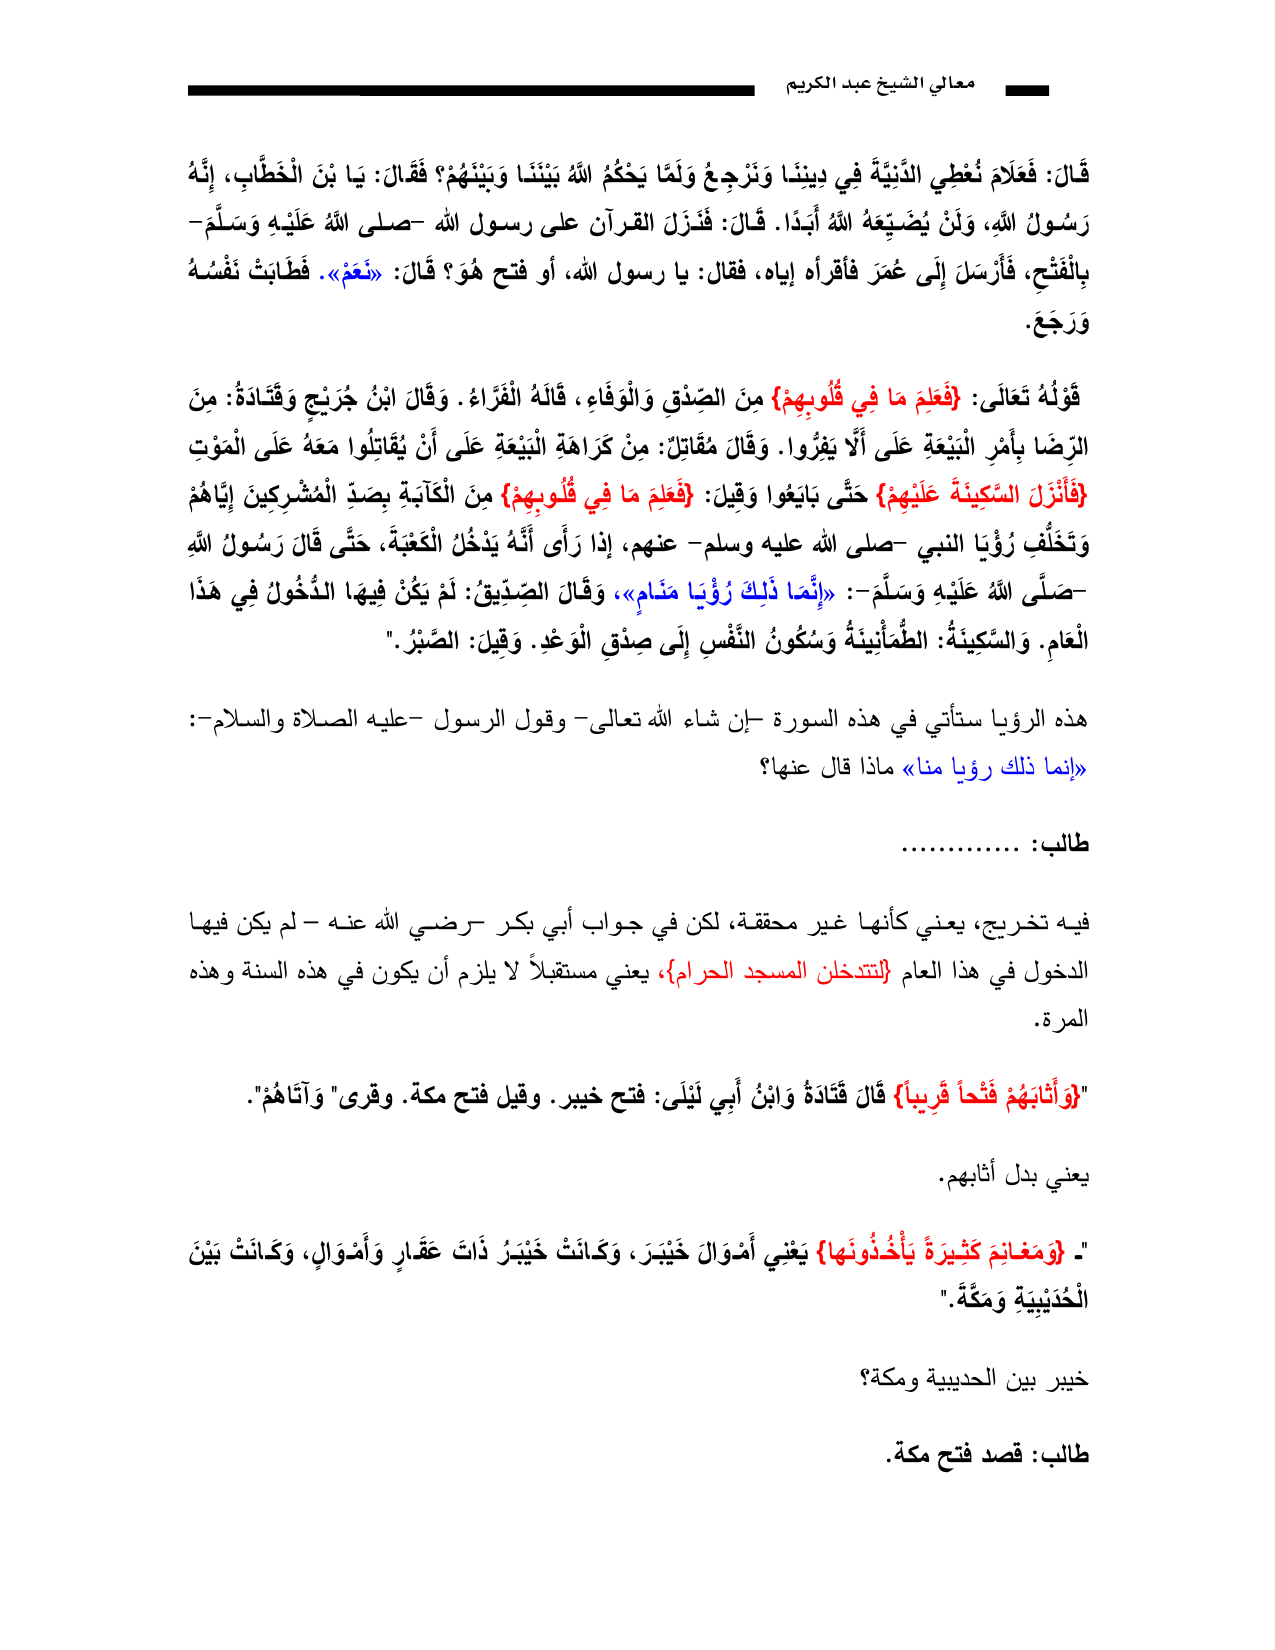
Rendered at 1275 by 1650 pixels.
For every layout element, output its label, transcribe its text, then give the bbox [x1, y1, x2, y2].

text قَوْلُهُ تَعَالَى: {فَعَلِمَ مَا فِي قُلُوبِهِمْ} مِنَ الصِّدْقِ وَالْوَفَاءِ، قَالَهُ الْفَرَّاءُ. وَقَالَ ابْنُ جُرَيْجٍ وَقَتَادَةُ: مِنَ الرِّضَا بِأَمْرِ الْبَيْعَةِ عَلَى أَلَّا يَفِرُّوا. وَقَالَ مُقَاتِلٌ: مِنْ كَرَاهَةِ الْبَيْعَةِ عَلَى أَنْ يُقَاتِلُوا مَعَهُ عَلَى الْمَوْتِ {فَأَنْزَلَ السَّكِينَةَ عَلَيْهِمْ} حَتَّى بَايَعُوا وَقِيلَ: {فَعَلِمَ مَا فِي قُلُوبِهِمْ} مِنَ الْكَآبَةِ بِصَدِّ الْمُشْرِكِينَ إِيَّاهُمْ وَتَخَلُّفِ رُؤْيَا النبي -صلى الله عليه وسلم- عنهم، إذا رَأَى أَنَّهُ يَدْخُلُ الْكَعْبَةَ، حَتَّى قَالَ رَسُولُ اللَّهِ -صَلَّى اللَّهُ عَلَيْهِ وَسَلَّمَ-: «إِنَّمَا ذَلِكَ رُؤْيَا مَنَامٍ»، وَقَالَ الصِّدِّيقُ: لَمْ يَكُنْ فِيهَا الدُّخُولُ فِي هَذَا الْعَامِ. وَالسَّكِينَةُ: الطُّمَأْنِينَةُ وَسُكُونُ النَّفْسِ إِلَى صِدْقِ الْوَعْدِ. وَقِيلَ: الصَّبْرُ." [187, 373, 1087, 664]
text طالب: ............. [187, 819, 1087, 868]
text " {وَمَغانِمَ كَثِيرَةً يَأْخُذُونَها} يَعْنِي أَمْوَالَ خَيْبَرَ، وَكَانَتْ خَيْبَرُ ذَاتَ عَقَارٍ وَأَمْوَالٍ، وَكَانَتْ بَيْنَ الْحُدَيْبِيَةِ وَمَكَّةَ." [187, 1227, 1087, 1324]
text طالب: قصد فتح مكة. [187, 1430, 1087, 1479]
text يعني بدل أثابهم. [187, 1149, 1087, 1197]
text فيه تخريج، يعني كأنها غير محققة، لكن في جواب أبي بكر –رضي الله عنه – لم يكن فيها الدخول في هذا العام {لتتدخلن المسجد الحرام}، يعني مستقبلاً لا يلزم أن يكون في هذه السنة وهذه المرة. [187, 897, 1087, 1042]
text "{وَأَثابَهُمْ فَتْحاً قَرِيباً} قَالَ قَتَادَةُ وَابْنُ أَبِي لَيْلَى: فتح خيبر. وقيل فتح مكة. وقرى" وَآتَاهُمْ". [187, 1071, 1087, 1120]
text هذه الرؤيا ستأتي في هذه السورة –إن شاء الله تعالى- وقول الرسول -عليه الصلاة والسلام-: «إنما ذلك رؤيا منا» ماذا قال عنها؟ [187, 694, 1087, 790]
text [187, 150, 1087, 344]
text خيبر بين الحديبية ومكة؟ [187, 1353, 1087, 1401]
